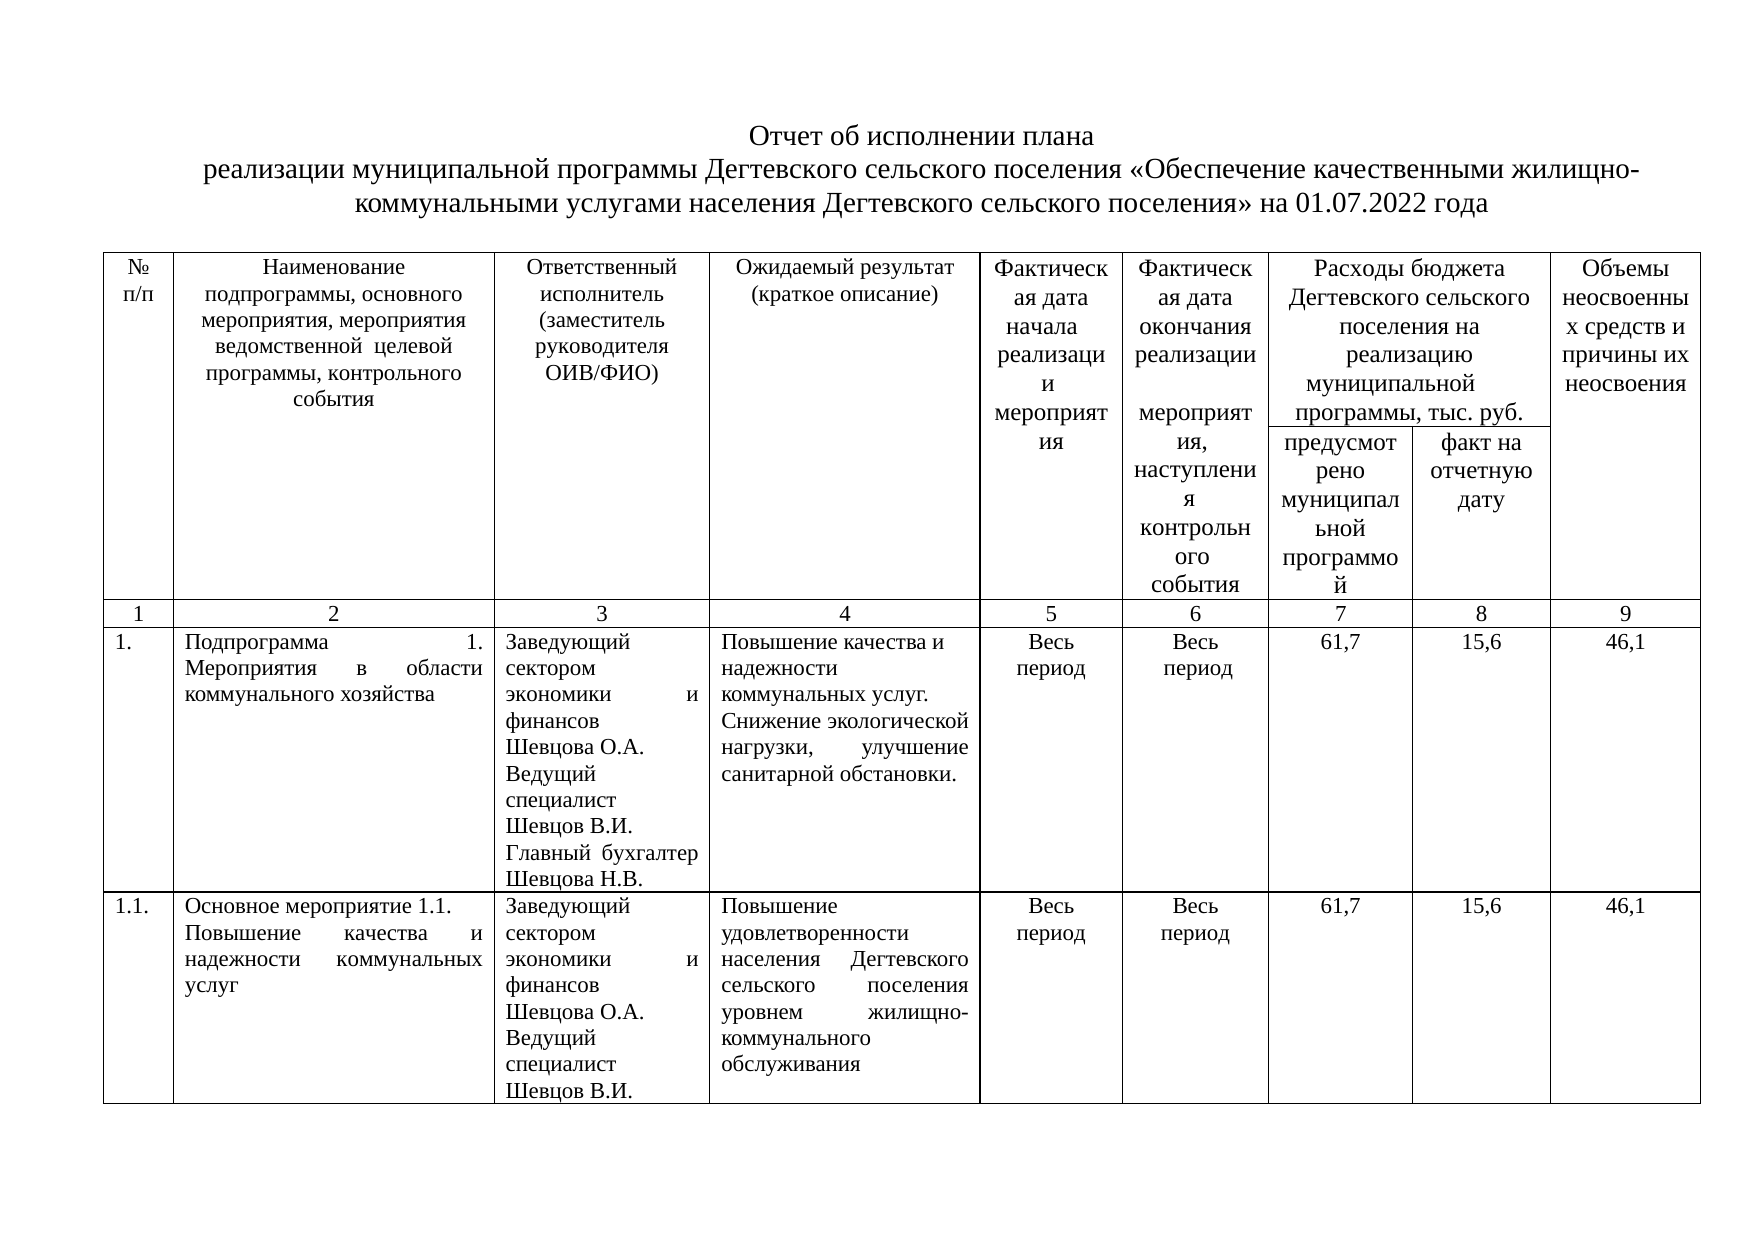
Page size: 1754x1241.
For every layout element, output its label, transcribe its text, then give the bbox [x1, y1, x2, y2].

text реализации муниципальной программы Дегтевского сельского поселения «Обеспечение качественными жилищно-коммунальными услугами населения Дегтевского сельского поселения» на 01.07.2022 года [177, 152, 1665, 219]
table_header Фактическая дата окончания реализации мероприятия, наступления контрольного события [1123, 253, 1268, 599]
table_cell 1. [104, 628, 173, 891]
table_cell 3 [495, 600, 709, 627]
table_header № п/п [104, 253, 173, 599]
table_header Ответственный исполнитель (заместитель руководителя ОИВ/ФИО) [495, 253, 709, 599]
table_cell 6 [1123, 600, 1268, 627]
table_cell предусмотрено муниципальной программой [1269, 427, 1412, 599]
table_cell 4 [710, 600, 979, 627]
table_cell 7 [1269, 600, 1412, 627]
table_cell 1 [104, 600, 173, 627]
table_cell Весь период [1123, 628, 1268, 891]
table_cell Подпрограмма 1. Мероприятия в области коммунального хозяйства [174, 628, 494, 891]
table_cell 46,1 [1551, 893, 1700, 1103]
table_header Ожидаемый результат (краткое описание) [710, 253, 979, 599]
table_cell 2 [174, 600, 494, 627]
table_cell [495, 893, 709, 1103]
table_cell 1.1. [104, 893, 173, 1103]
table_header Объемы неосвоенных средств и причины их неосвоения [1551, 253, 1700, 599]
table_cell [174, 893, 494, 1103]
table_cell 46,1 [1551, 628, 1700, 891]
table_cell 9 [1551, 600, 1700, 627]
text Отчет об исполнении плана [177, 118, 1665, 152]
table_cell 15,6 [1413, 893, 1550, 1103]
table_cell 5 [981, 600, 1122, 627]
table_cell 61,7 [1269, 628, 1412, 891]
table_cell факт на отчетную дату [1413, 427, 1550, 599]
table_cell 8 [1413, 600, 1550, 627]
table_cell Повышение качества и надежности коммунальных услуг. Снижение экологической нагрузки, улучшение санитарной обстановки. [710, 628, 979, 891]
table_cell Весь период [981, 628, 1122, 891]
table_header Наименование подпрограммы, основного мероприятия, мероприятия ведомственной целевой программы, контрольного события [174, 253, 494, 599]
table_header Расходы бюджета Дегтевского сельского поселения на реализацию муниципальной программы, тыс. руб. [1269, 253, 1550, 426]
table_header Фактическая дата начала реализации мероприятия [981, 253, 1122, 599]
table_cell Заведующий сектором экономики и финансов Шевцова О.А. Ведущий специалист Шевцов В.И. Главный бухгалтер Шевцова Н.В. [495, 628, 709, 891]
table_cell Весь период [981, 893, 1122, 1103]
table_cell 15,6 [1413, 628, 1550, 891]
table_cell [710, 893, 979, 1103]
table_cell Весь период [1123, 893, 1268, 1103]
table_cell 61,7 [1269, 893, 1412, 1103]
